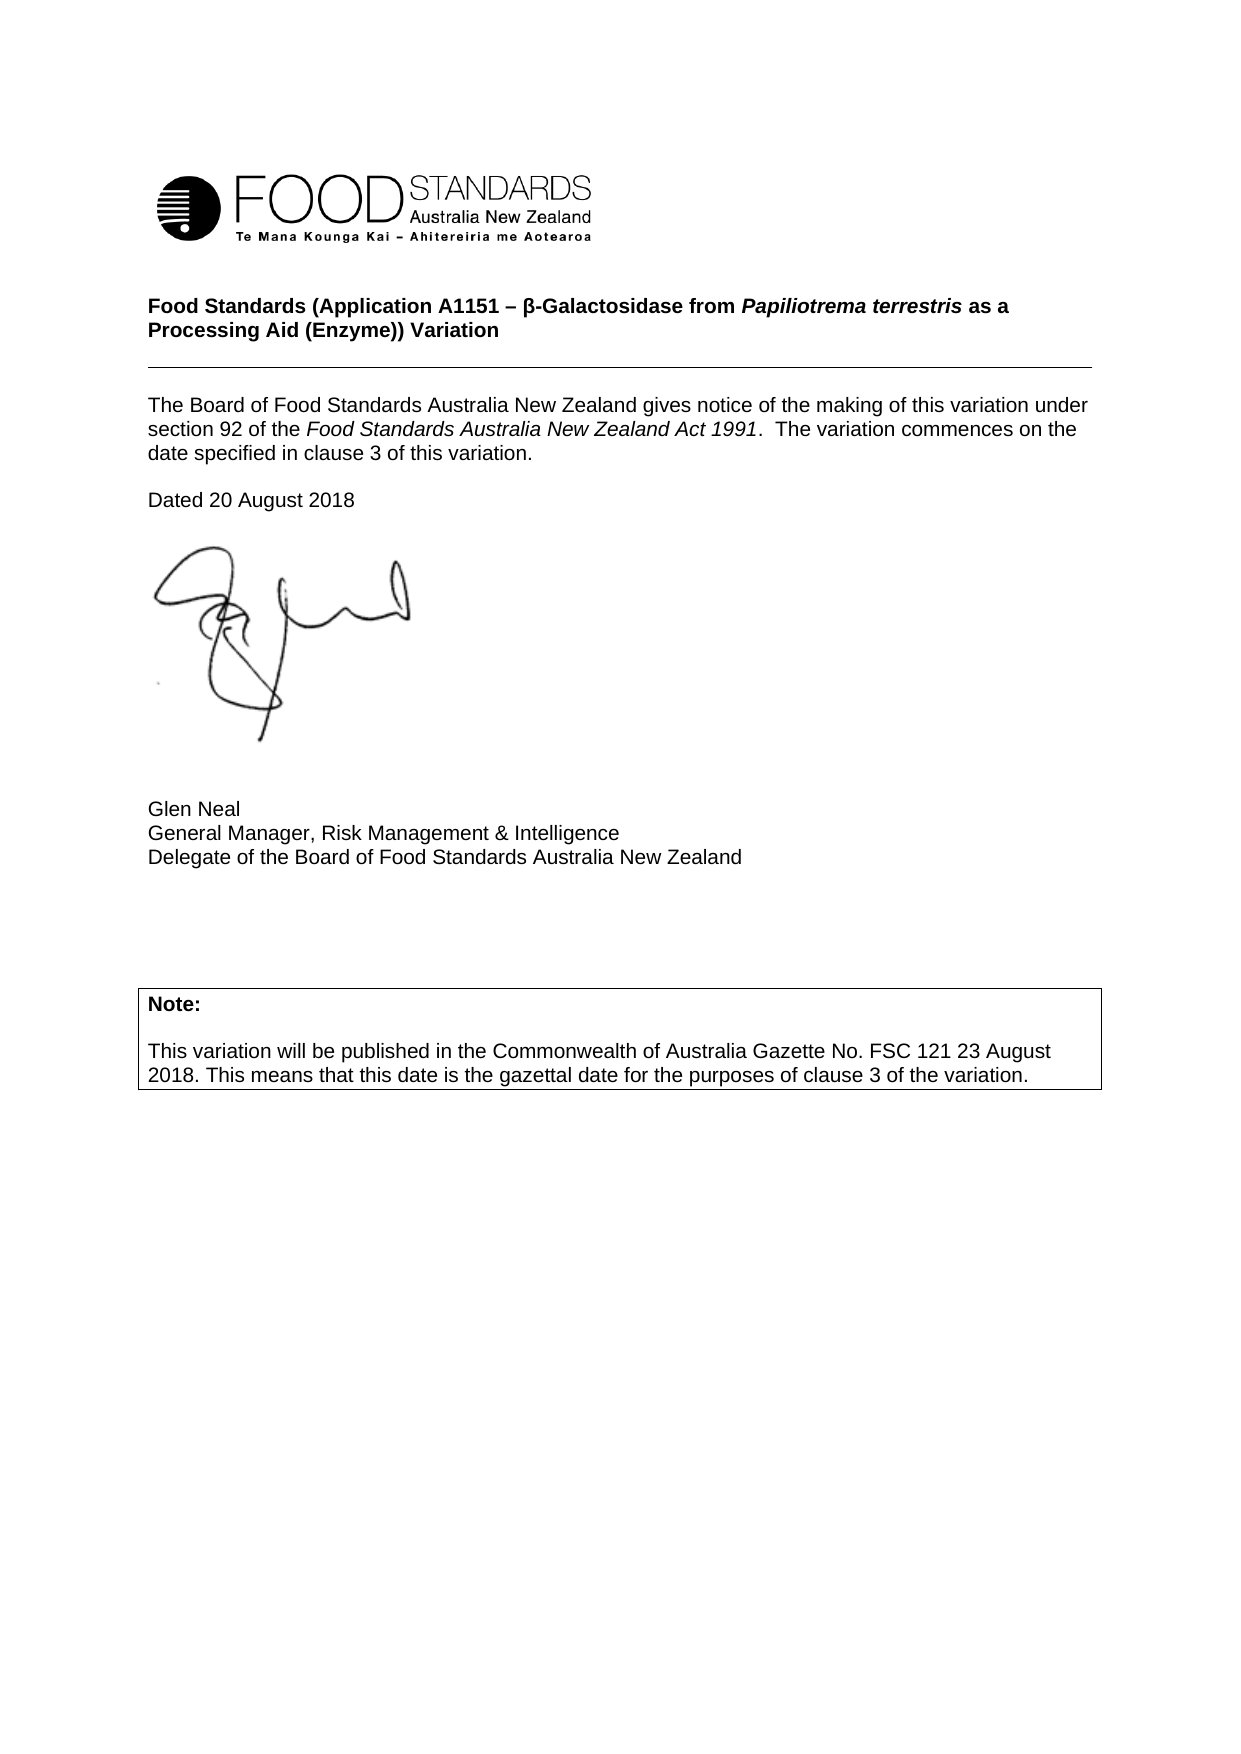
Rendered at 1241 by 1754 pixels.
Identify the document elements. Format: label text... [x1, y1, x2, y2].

text This variation will be published in the Commonwealth of Australia Gazette No. FSC 121 23 August 2018. This means that this date is the gazettal date for the purposes of clause 3 of the variation. [139, 1036, 1101, 1089]
picture [155, 172, 592, 245]
text Glen Neal [148, 797, 1092, 821]
text Food Standards (Application A1151 – β-Galactosidase from Papiliotrema terrestris as a Processing Aid (Enzyme)) Variation [148, 293, 1092, 341]
text General Manager, Risk Management & Intelligence [148, 821, 1092, 844]
picture [147, 536, 423, 749]
text Delegate of the Board of Food Standards Australia New Zealand [148, 844, 1092, 868]
text The Board of Food Standards Australia New Zealand gives notice of the making of this variation under section 92 of the Food Standards Australia New Zealand Act 1991. The variation commences on the date specified in clause 3 of this variation. [148, 392, 1092, 464]
text Dated 20 August 2018 [148, 488, 1092, 512]
text Note: [139, 989, 1101, 1015]
